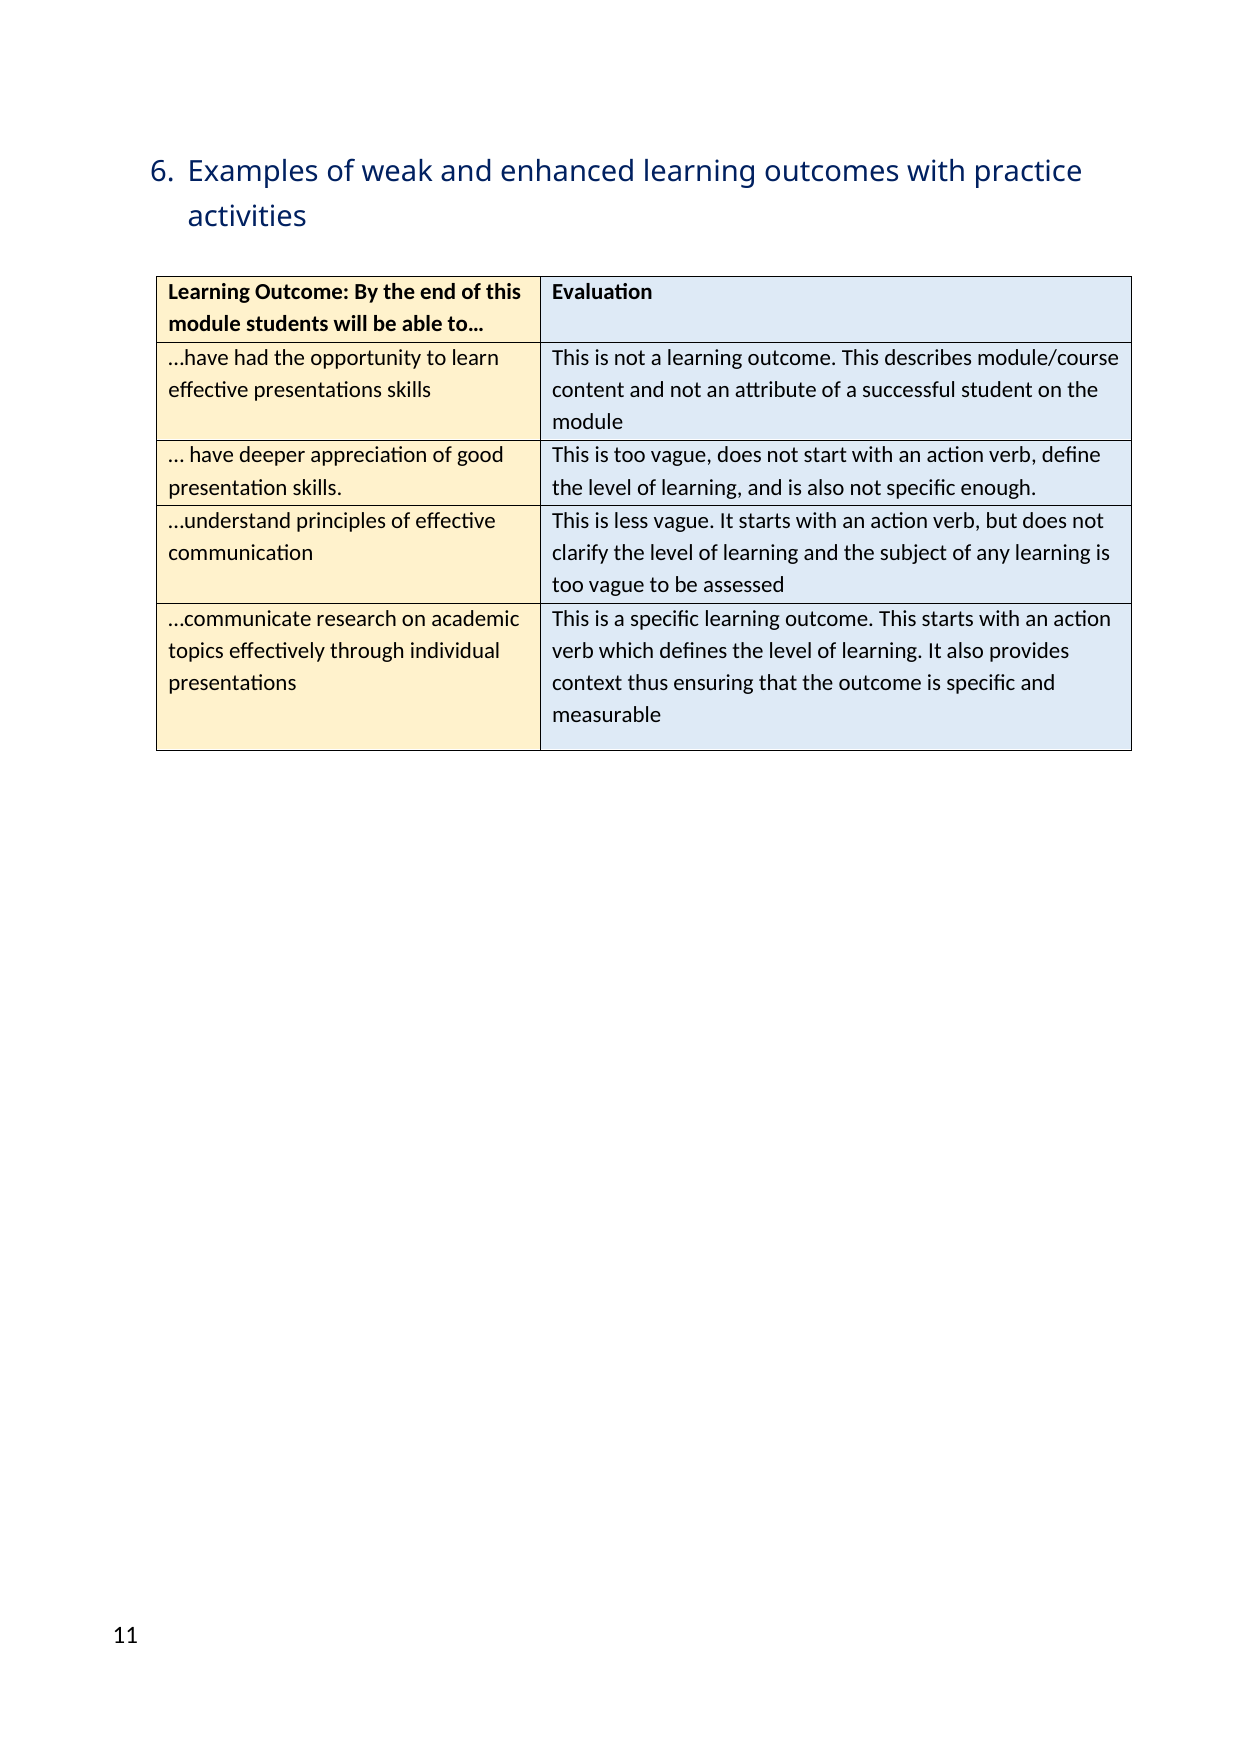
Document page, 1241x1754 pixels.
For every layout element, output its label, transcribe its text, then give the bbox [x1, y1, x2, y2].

table_cell …understand principles of effective communication [157, 506, 540, 603]
table_cell This is less vague. It starts with an action verb, but does not clarify the level of learning and the subject of any learning is too vague to be assessed [541, 506, 1131, 603]
table_cell …have had the opportunity to learn effective presentations skills [157, 343, 540, 439]
table_cell This is not a learning outcome. This describes module/course content and not an attribute of a successful student on the module [541, 343, 1131, 439]
table_header Learning Outcome: By the end of this module students will be able to… [157, 277, 540, 342]
table_cell …communicate research on academic topics effectively through individual presentations [157, 604, 540, 749]
table_cell … have deeper appreciation of good presentation skills. [157, 441, 540, 505]
list Examples of weak and enhanced learning outcomes with practice activities [150, 150, 1128, 235]
table_cell This is too vague, does not start with an action verb, define the level of learning, and is also not specific enough. [541, 441, 1131, 505]
table_header Evaluation [541, 277, 1131, 342]
table_cell This is a specific learning outcome. This starts with an action verb which defines the level of learning. It also provides context thus ensuring that the outcome is specific and measurable [541, 604, 1131, 749]
